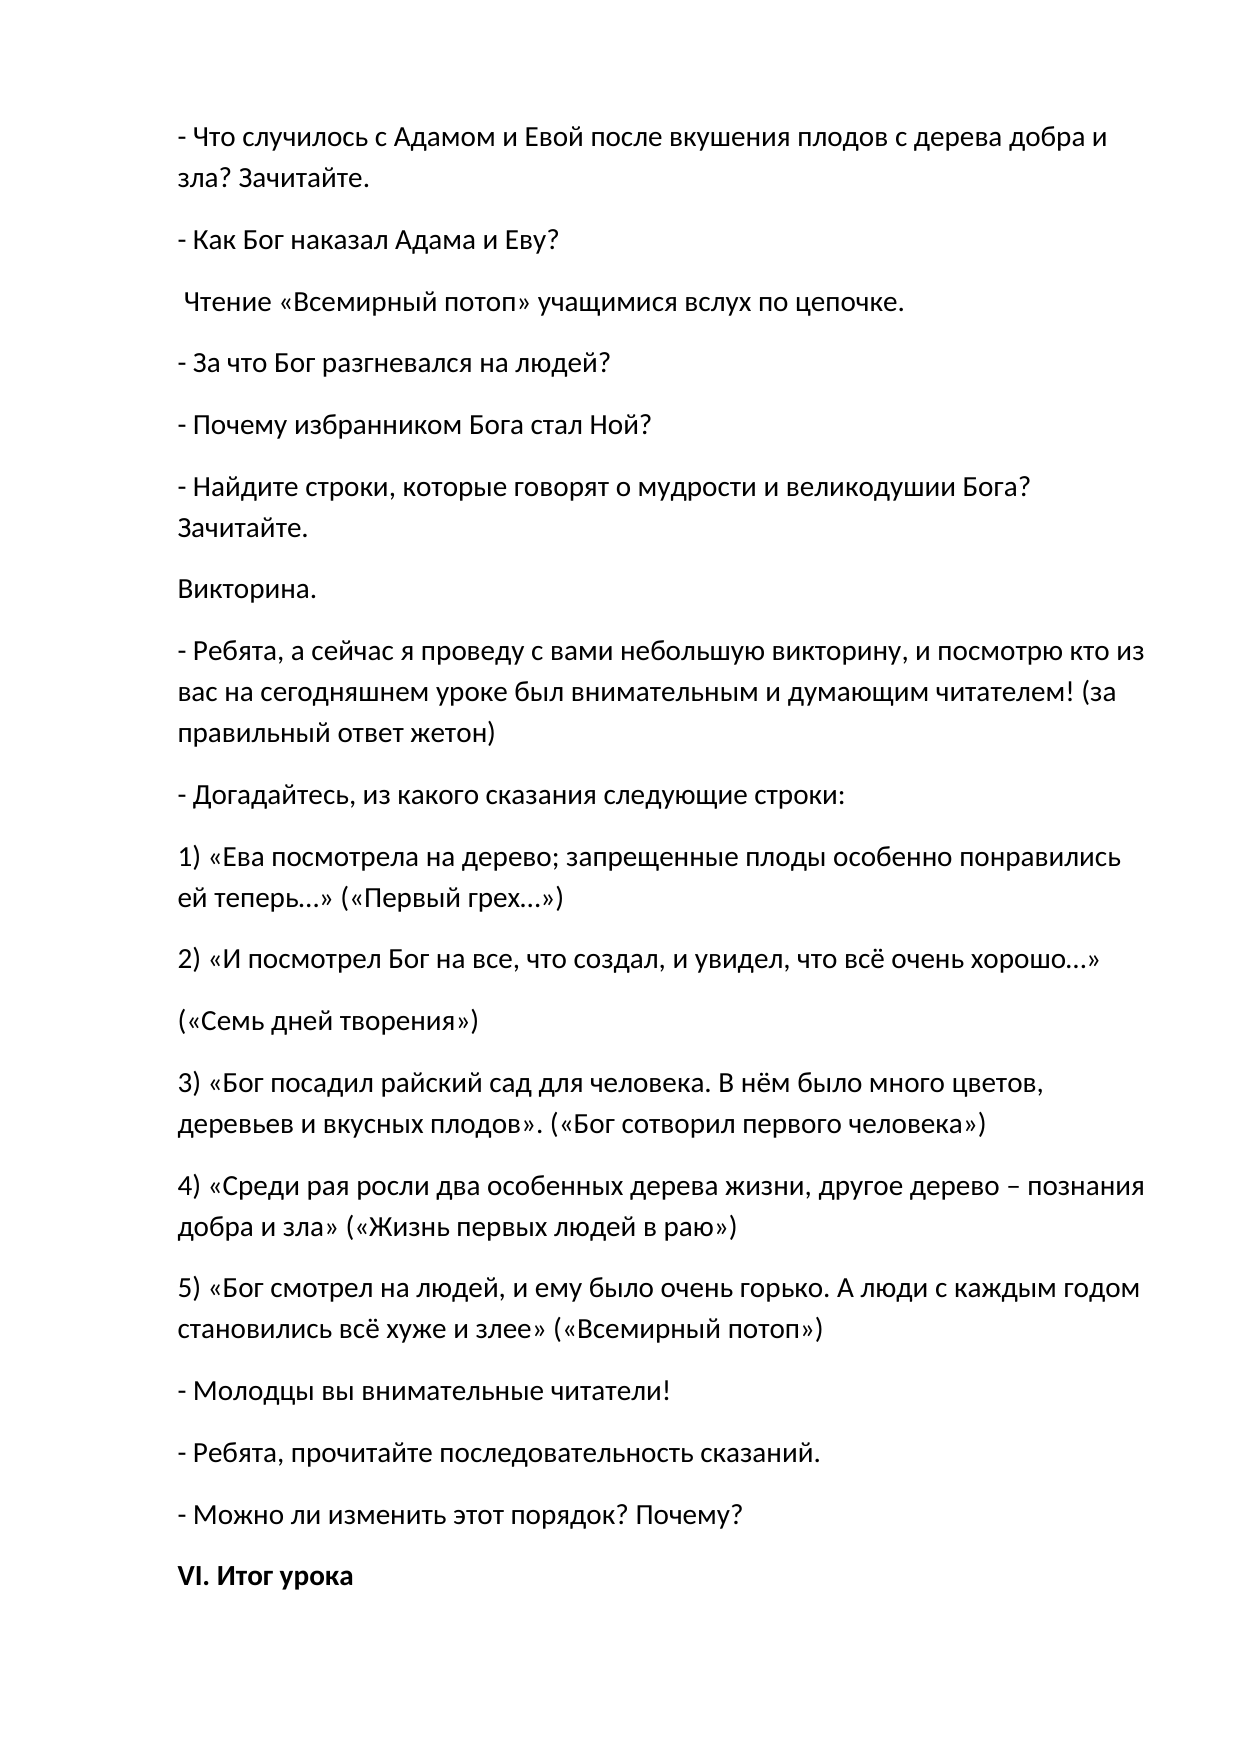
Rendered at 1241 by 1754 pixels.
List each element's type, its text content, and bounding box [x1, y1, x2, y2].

text - Догадайтесь, из какого сказания следующие строки: [177, 776, 1152, 812]
text - Ребята, прочитайте последовательность сказаний. [177, 1434, 1152, 1469]
text - Как Бог наказал Адама и Еву? [177, 221, 1152, 256]
text Чтение «Всемирный потоп» учащимися вслух по цепочке. [177, 283, 1152, 318]
text - За что Бог разгневался на людей? [177, 344, 1152, 380]
text 3) «Бог посадил райский сад для человека. В нём было много цветов, деревьев и вкусных плодов». («Бог сотворил первого человека») [177, 1064, 1152, 1141]
text Викторина. [177, 571, 1152, 606]
text - Можно ли изменить этот порядок? Почему? [177, 1496, 1152, 1531]
text - Найдите строки, которые говорят о мудрости и великодушии Бога? Зачитайте. [177, 468, 1152, 544]
text VI. Итог урока [177, 1557, 1152, 1593]
text 5) «Бог смотрел на людей, и ему было очень горько. А люди с каждым годом становились всё хуже и злее» («Всемирный потоп») [177, 1269, 1152, 1346]
text 1) «Ева посмотрела на дерево; запрещенные плоды особенно понравились ей теперь…» («Первый грех…») [177, 838, 1152, 914]
text - Ребята, а сейчас я проведу с вами небольшую викторину, и посмотрю кто из вас на сегодняшнем уроке был внимательным и думающим читателем! (за правильный ответ жетон) [177, 632, 1152, 750]
text - Молодцы вы внимательные читатели! [177, 1372, 1152, 1408]
text 2) «И посмотрел Бог на все, что создал, и увидел, что всё очень хорошо…» [177, 941, 1152, 976]
text («Семь дней творения») [177, 1002, 1152, 1038]
text 4) «Среди рая росли два особенных дерева жизни, другое дерево – познания добра и зла» («Жизнь первых людей в раю») [177, 1167, 1152, 1243]
text - Почему избранником Бога стал Ной? [177, 406, 1152, 442]
text - Что случилось с Адамом и Евой после вкушения плодов с дерева добра и зла? Зачитайте. [177, 118, 1152, 195]
